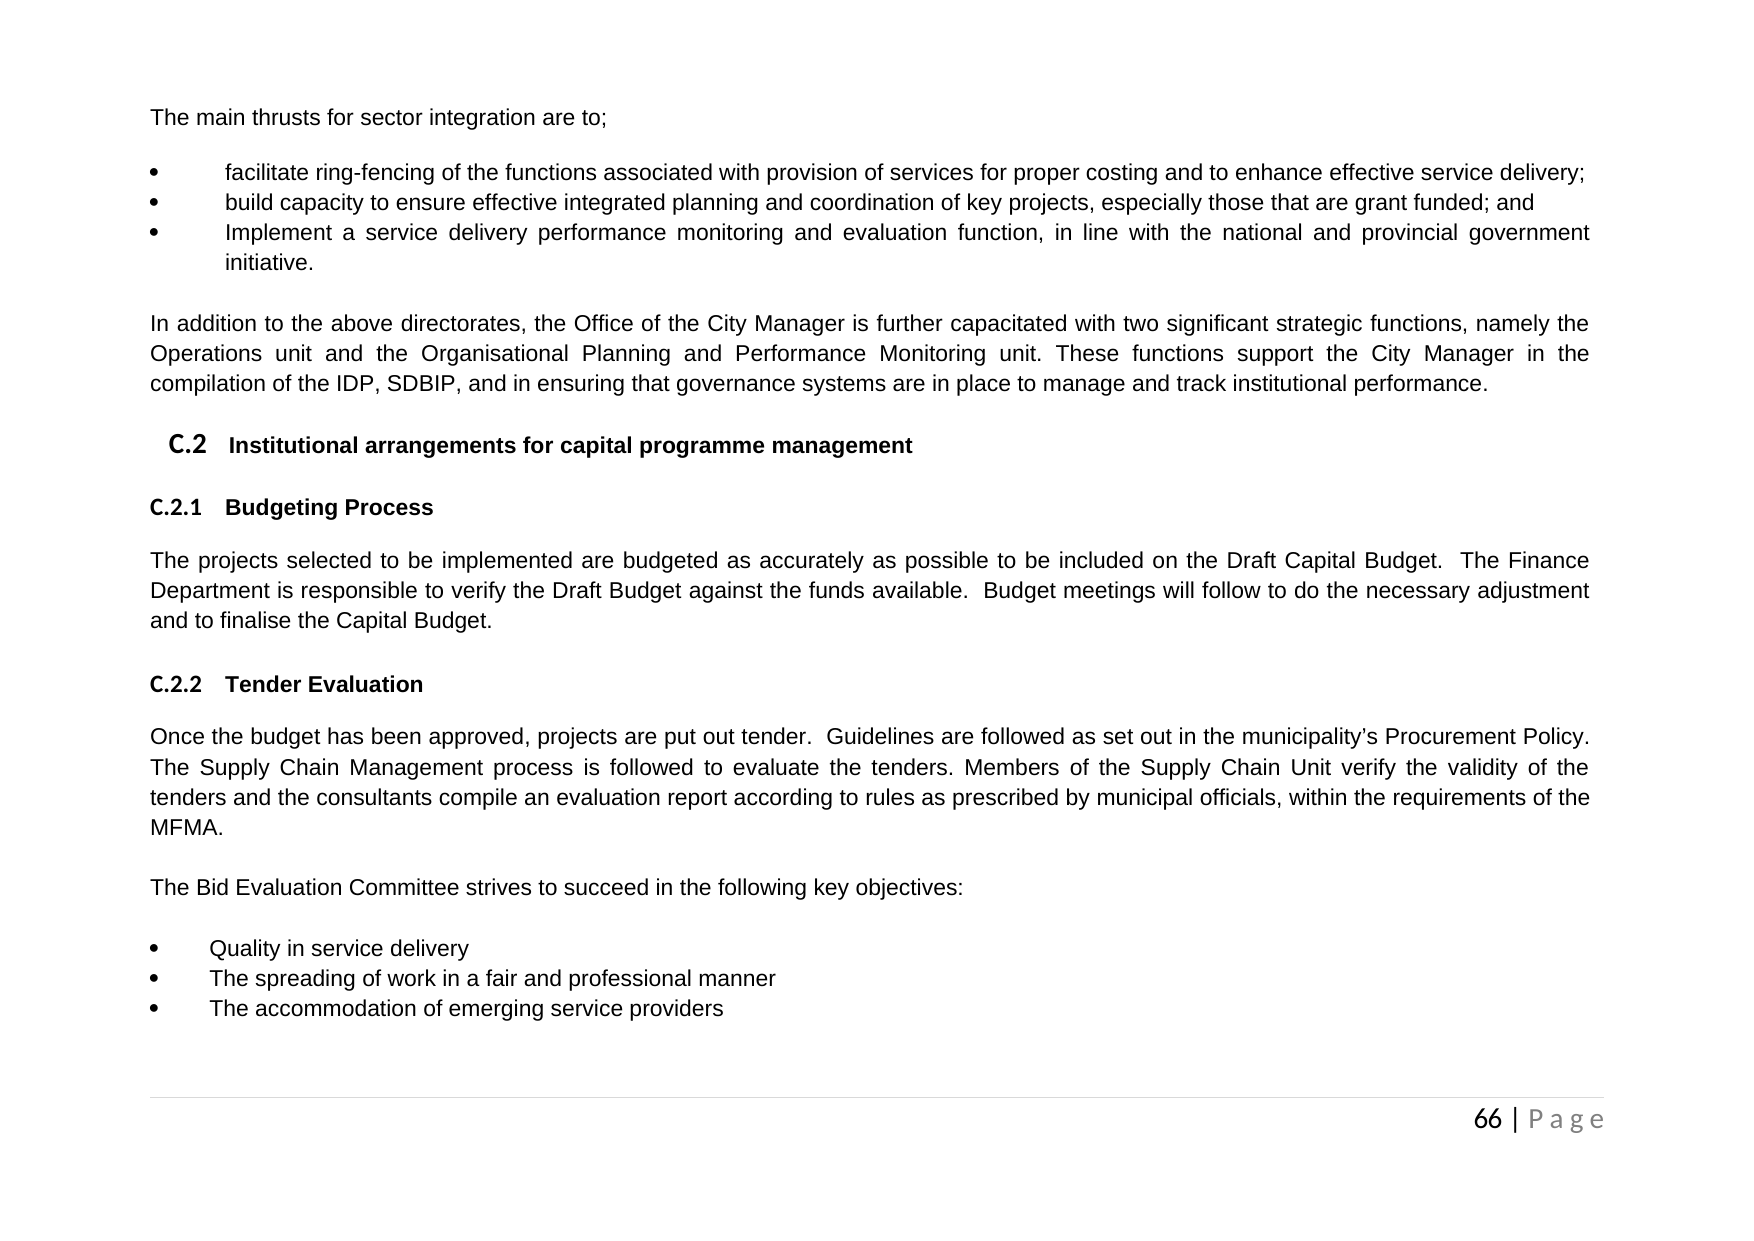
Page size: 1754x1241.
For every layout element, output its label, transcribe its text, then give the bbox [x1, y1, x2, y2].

text In addition to the above directorates, the Office of the City Manager is further capacitated with two significant strategic functions, namely the Operations unit and the Organisational Planning and Performance Monitoring unit. These functions support the City Manager in the compilation of the IDP, SDBIP, and in ensuring that governance systems are in place to manage and track institutional performance. [150, 310, 1592, 397]
text The main thrusts for sector integration are to; [150, 103, 1592, 130]
list Implement a service delivery performance monitoring and evaluation function, in line with the national and provincial government initiative. [150, 219, 1592, 276]
list The spreading of work in a fair and professional manner [150, 965, 1592, 991]
list Quality in service delivery [150, 935, 1592, 961]
list build capacity to ensure effective integrated planning and coordination of key projects, especially those that are grant funded; and [150, 189, 1592, 215]
list facilitate ring-fencing of the functions associated with provision of services for proper costing and to enhance effective service delivery; [150, 159, 1592, 185]
subtitle Institutional arrangements for capital programme management [169, 425, 1592, 461]
list Once the budget has been approved, projects are put out tender. Guidelines are followed as set out in the municipality’s Procurement Policy. The Supply Chain Management process is followed to evaluate the tenders. Members of the Supply Chain Unit verify the validity of the tenders and the consultants compile an evaluation report according to rules as prescribed by municipal officials, within the requirements of the MFMA. [150, 723, 1592, 840]
list The Bid Evaluation Committee strives to succeed in the following key objectives: [150, 874, 1592, 901]
list The projects selected to be implemented are budgeted as accurately as possible to be included on the Draft Capital Budget. The Finance Department is responsible to verify the Draft Budget against the funds available. Budget meetings will follow to do the necessary adjustment and to finalise the Capital Budget. [150, 547, 1592, 634]
list Budgeting Process [150, 491, 1604, 522]
list The accommodation of emerging service providers [150, 995, 1592, 1021]
list Tender Evaluation [150, 668, 1604, 698]
